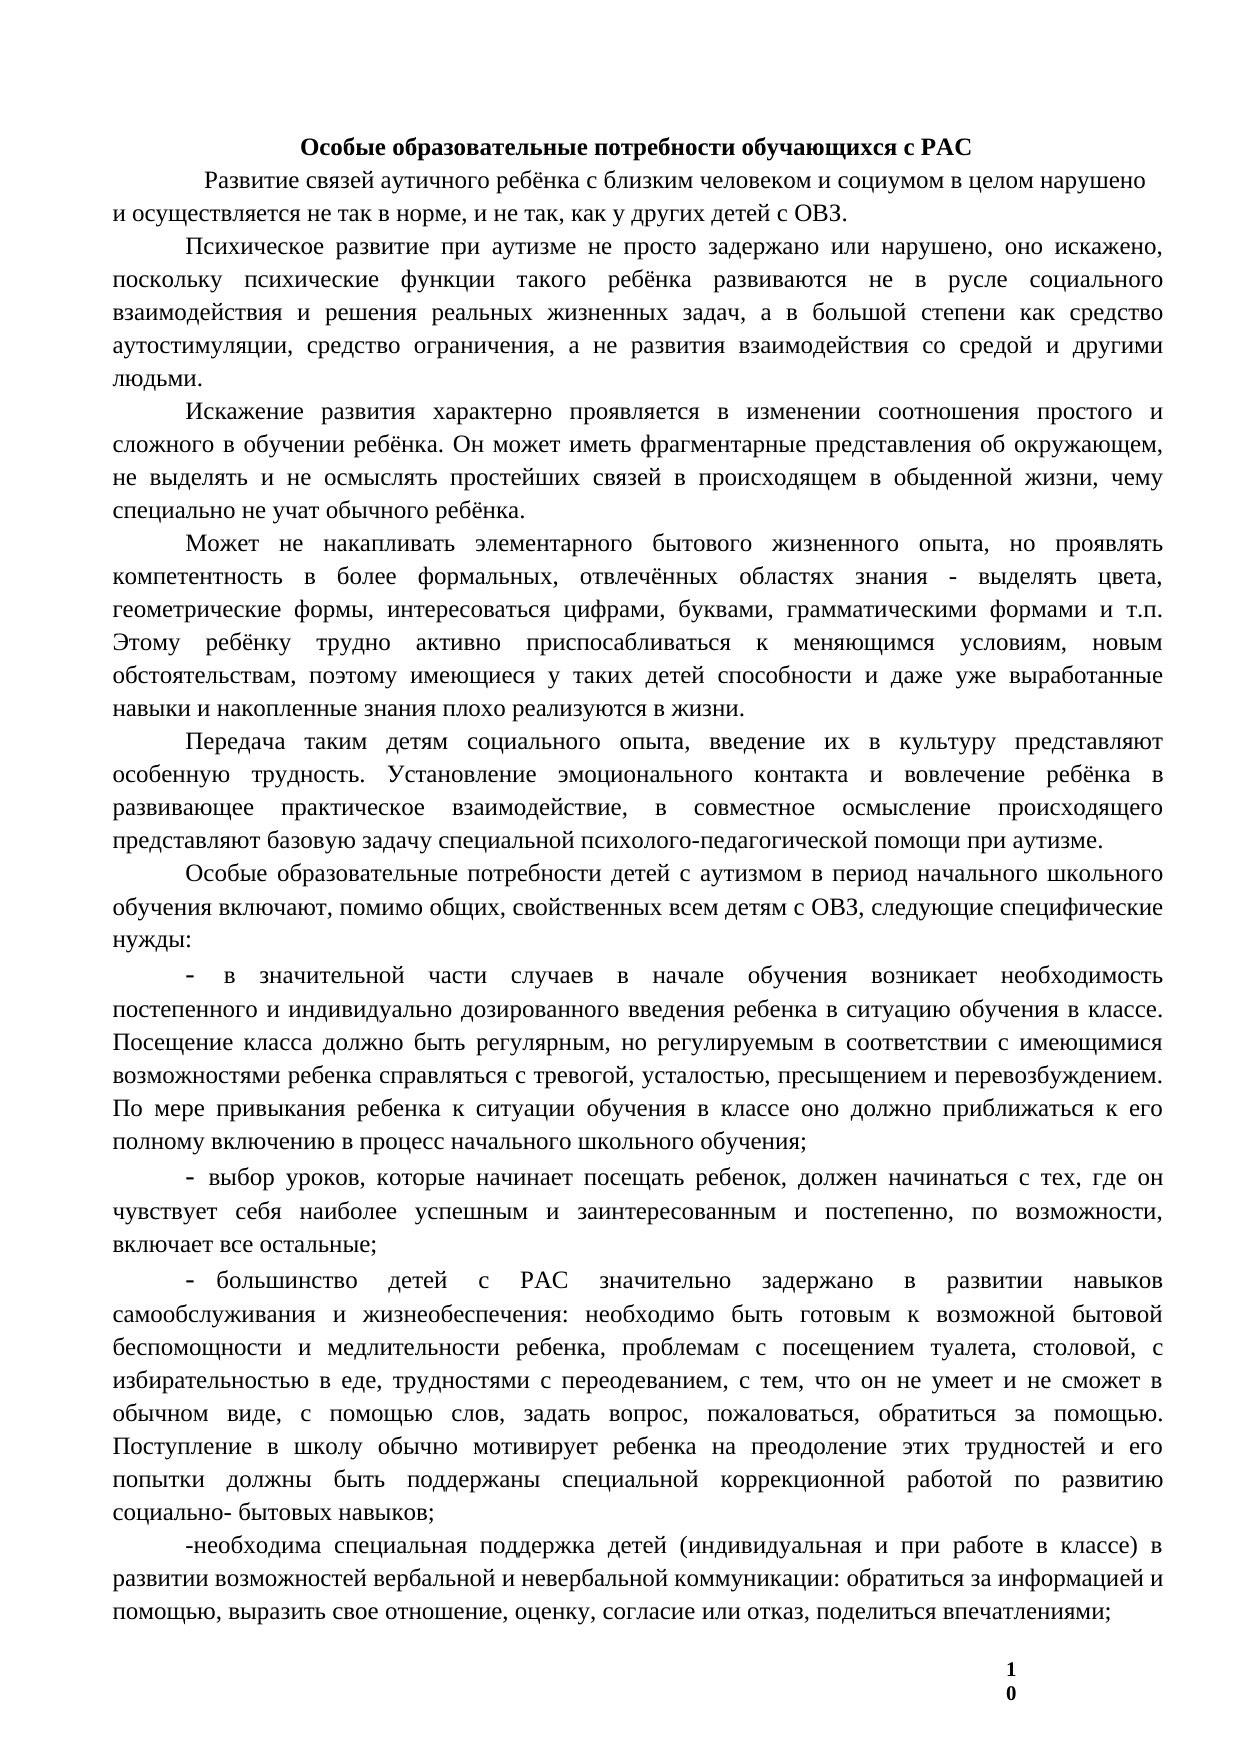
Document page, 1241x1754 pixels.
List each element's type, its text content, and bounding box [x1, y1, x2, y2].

text Искажение развития характерно проявляется в изменении соотношения простого и сложного в обучении ребёнка. Он может иметь фрагментарные представления об окружающем, не выделять и не осмыслять простейших связей в происходящем в обыденной жизни, чему специально не учат обычного ребёнка. [112, 396, 1164, 524]
text -необходима специальная поддержка детей (индивидуальная и при работе в классе) в развитии возможностей вербальной и невербальной коммуникации: обратиться за информацией и помощью, выразить свое отношение, оценку, согласие или отказ, поделиться впечатлениями; [112, 1530, 1164, 1625]
list выбор уроков, которые начинает посещать ребенок, должен начинаться с тех, где он чувствует себя наиболее успешным и заинтересованным и постепенно, по возможности, включает все остальные; [112, 1159, 1164, 1258]
list в значительной части случаев в начале обучения возникает необходимость постепенного и индивидуально дозированного введения ребенка в ситуацию обучения в классе. Посещение класса должно быть регулярным, но регулируемым в соответствии с имеющимися возможностями ребенка справляться с тревогой, усталостью, пресыщением и перевозбуждением. По мере привыкания ребенка к ситуации обучения в классе оно должно приближаться к его полному включению в процесс начального школьного обучения; [112, 958, 1164, 1155]
text Развитие связей аутичного ребёнка с близким человеком и социумом в целом нарушено и осуществляется не так в норме, и не так, как у других детей с ОВЗ. [112, 165, 1164, 227]
text Особые образовательные потребности детей с аутизмом в период начального школьного обучения включают, помимо общих, свойственных всем детям с ОВЗ, следующие специфические нужды: [112, 858, 1164, 953]
text Передача таким детям социального опыта, введение их в культуру представляют особенную трудность. Установление эмоционального контакта и вовлечение ребёнка в развивающее практическое взаимодействие, в совместное осмысление происходящего представляют базовую задачу специальной психолого-педагогической помощи при аутизме. [112, 726, 1164, 854]
text Особые образовательные потребности обучающихся с РАС [300, 132, 1166, 161]
list большинство детей с РАС значительно задержано в развитии навыков самообслуживания и жизнеобеспечения: необходимо быть готовым к возможной бытовой беспомощности и медлительности ребенка, проблемам с посещением туалета, столовой, с избирательностью в еде, трудностями с переодеванием, с тем, что он не умеет и не сможет в обычном виде, с помощью слов, задать вопрос, пожаловаться, обратиться за помощью. Поступление в школу обычно мотивирует ребенка на преодоление этих трудностей и его попытки должны быть поддержаны специальной коррекционной работой по развитию социально- бытовых навыков; [112, 1262, 1164, 1526]
text Психическое развитие при аутизме не просто задержано или нарушено, оно искажено, поскольку психические функции такого ребёнка развиваются не в русле социального взаимодействия и решения реальных жизненных задач, а в большой степени как средство аутостимуляции, средство ограничения, а не развития взаимодействия со средой и другими людьми. [112, 231, 1164, 392]
text Может не накапливать элементарного бытового жизненного опыта, но проявлять компетентность в более формальных, отвлечённых областях знания - выделять цвета, геометрические формы, интересоваться цифрами, буквами, грамматическими формами и т.п. Этому ребёнку трудно активно приспосабливаться к меняющимся условиям, новым обстоятельствам, поэтому имеющиеся у таких детей способности и даже уже выработанные навыки и накопленные знания плохо реализуются в жизни. [112, 528, 1164, 722]
